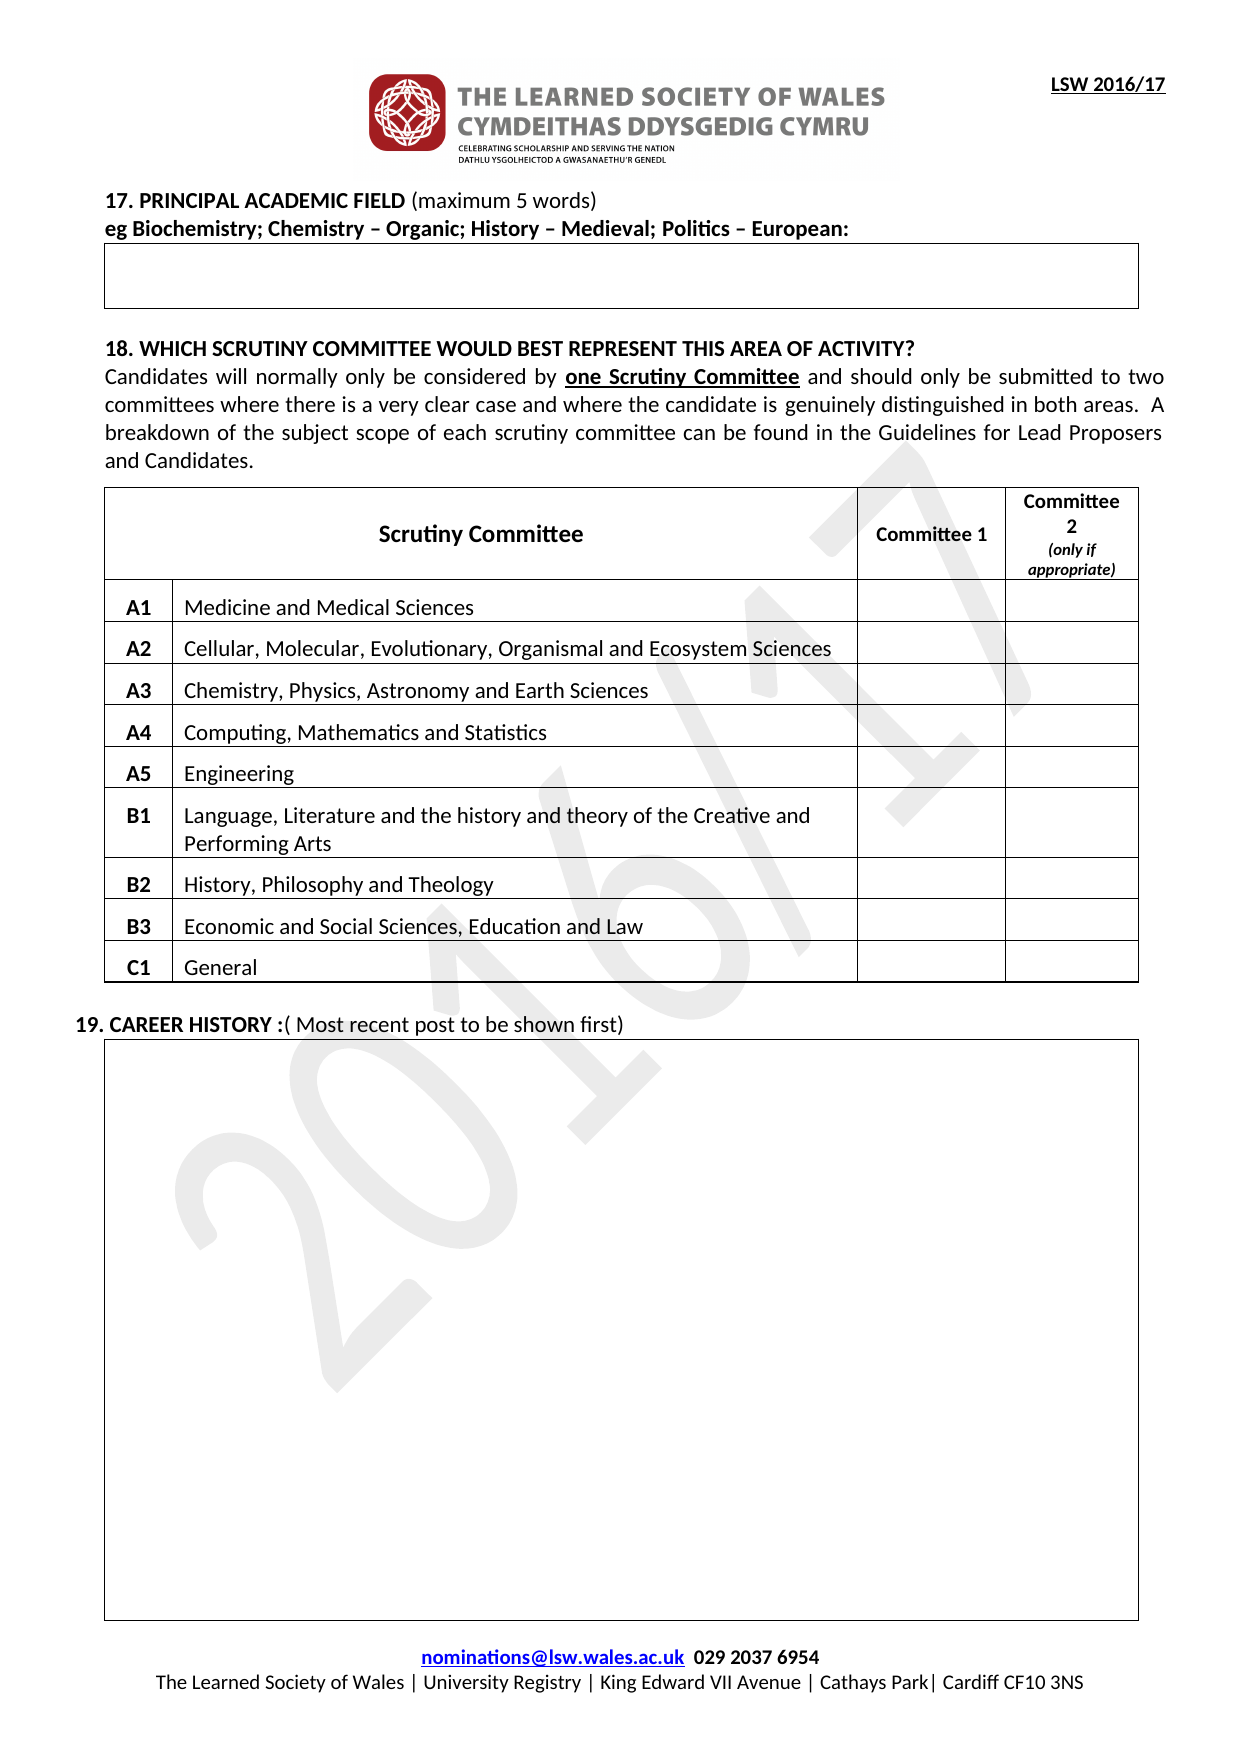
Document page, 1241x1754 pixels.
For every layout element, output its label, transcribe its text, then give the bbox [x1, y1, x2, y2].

text 17. PRINCIPAL ACADEMIC FIELD (maximum 5 words) [104, 187, 1165, 214]
table_cell [1006, 622, 1138, 662]
table_cell Computing, Mathematics and Statistics [173, 705, 857, 746]
table_cell [858, 580, 1005, 621]
table_cell General [173, 941, 857, 981]
table_cell History, Philosophy and Theology [173, 858, 857, 898]
table_cell B3 [105, 899, 172, 940]
table_cell [1006, 580, 1138, 621]
table_cell [858, 705, 1005, 746]
table_cell [1006, 788, 1138, 857]
table_cell Engineering [173, 747, 857, 787]
table_cell [858, 941, 1005, 981]
table_cell [858, 858, 1005, 898]
table_cell [1006, 664, 1138, 704]
table_cell Cellular, Molecular, Evolutionary, Organismal and Ecosystem Sciences [173, 622, 857, 662]
table_cell A4 [105, 705, 172, 746]
text Candidates will normally only be considered by one Scrutiny Committee and should only be submitted to two committees where there is a very clear case and where the candidate is genuinely distinguished in both areas. A breakdown of the subject scope of each scrutiny committee can be found in the Guidelines for Lead Proposers and Candidates. [104, 362, 1165, 474]
table_cell B2 [105, 858, 172, 898]
table_cell [858, 788, 1005, 857]
table_cell [1006, 858, 1138, 898]
table_header Scrutiny Committee [105, 488, 857, 579]
table_header [105, 1040, 1138, 1620]
table_cell [1006, 899, 1138, 940]
table_cell A2 [105, 622, 172, 662]
table_cell A1 [105, 580, 172, 621]
text eg Biochemistry; Chemistry – Organic; History – Medieval; Politics – European: [104, 214, 1165, 243]
table_cell Chemistry, Physics, Astronomy and Earth Sciences [173, 664, 857, 704]
table_cell [858, 899, 1005, 940]
table_header Committee 2 (only if appropriate) [1006, 488, 1138, 579]
table_header Committee 1 [858, 488, 1005, 579]
table_cell Medicine and Medical Sciences [173, 580, 857, 621]
table_cell [858, 622, 1005, 662]
table_cell B1 [105, 788, 172, 857]
text 19. CAREER HISTORY :( Most recent post to be shown first) [75, 1011, 1165, 1038]
table_cell [1006, 747, 1138, 787]
table_cell [858, 664, 1005, 704]
table_cell A3 [105, 664, 172, 704]
table_cell [1006, 941, 1138, 981]
table_cell Economic and Social Sciences, Education and Law [173, 899, 857, 940]
table_header [105, 244, 1138, 308]
table_cell C1 [105, 941, 172, 981]
text 18. WHICH SCRUTINY COMMITTEE WOULD BEST REPRESENT THIS AREA OF ACTIVITY? [104, 334, 1165, 362]
table_cell A5 [105, 747, 172, 787]
table_cell [858, 747, 1005, 787]
table_cell [1006, 705, 1138, 746]
table_cell Language, Literature and the history and theory of the Creative and Performing Arts [173, 788, 857, 857]
